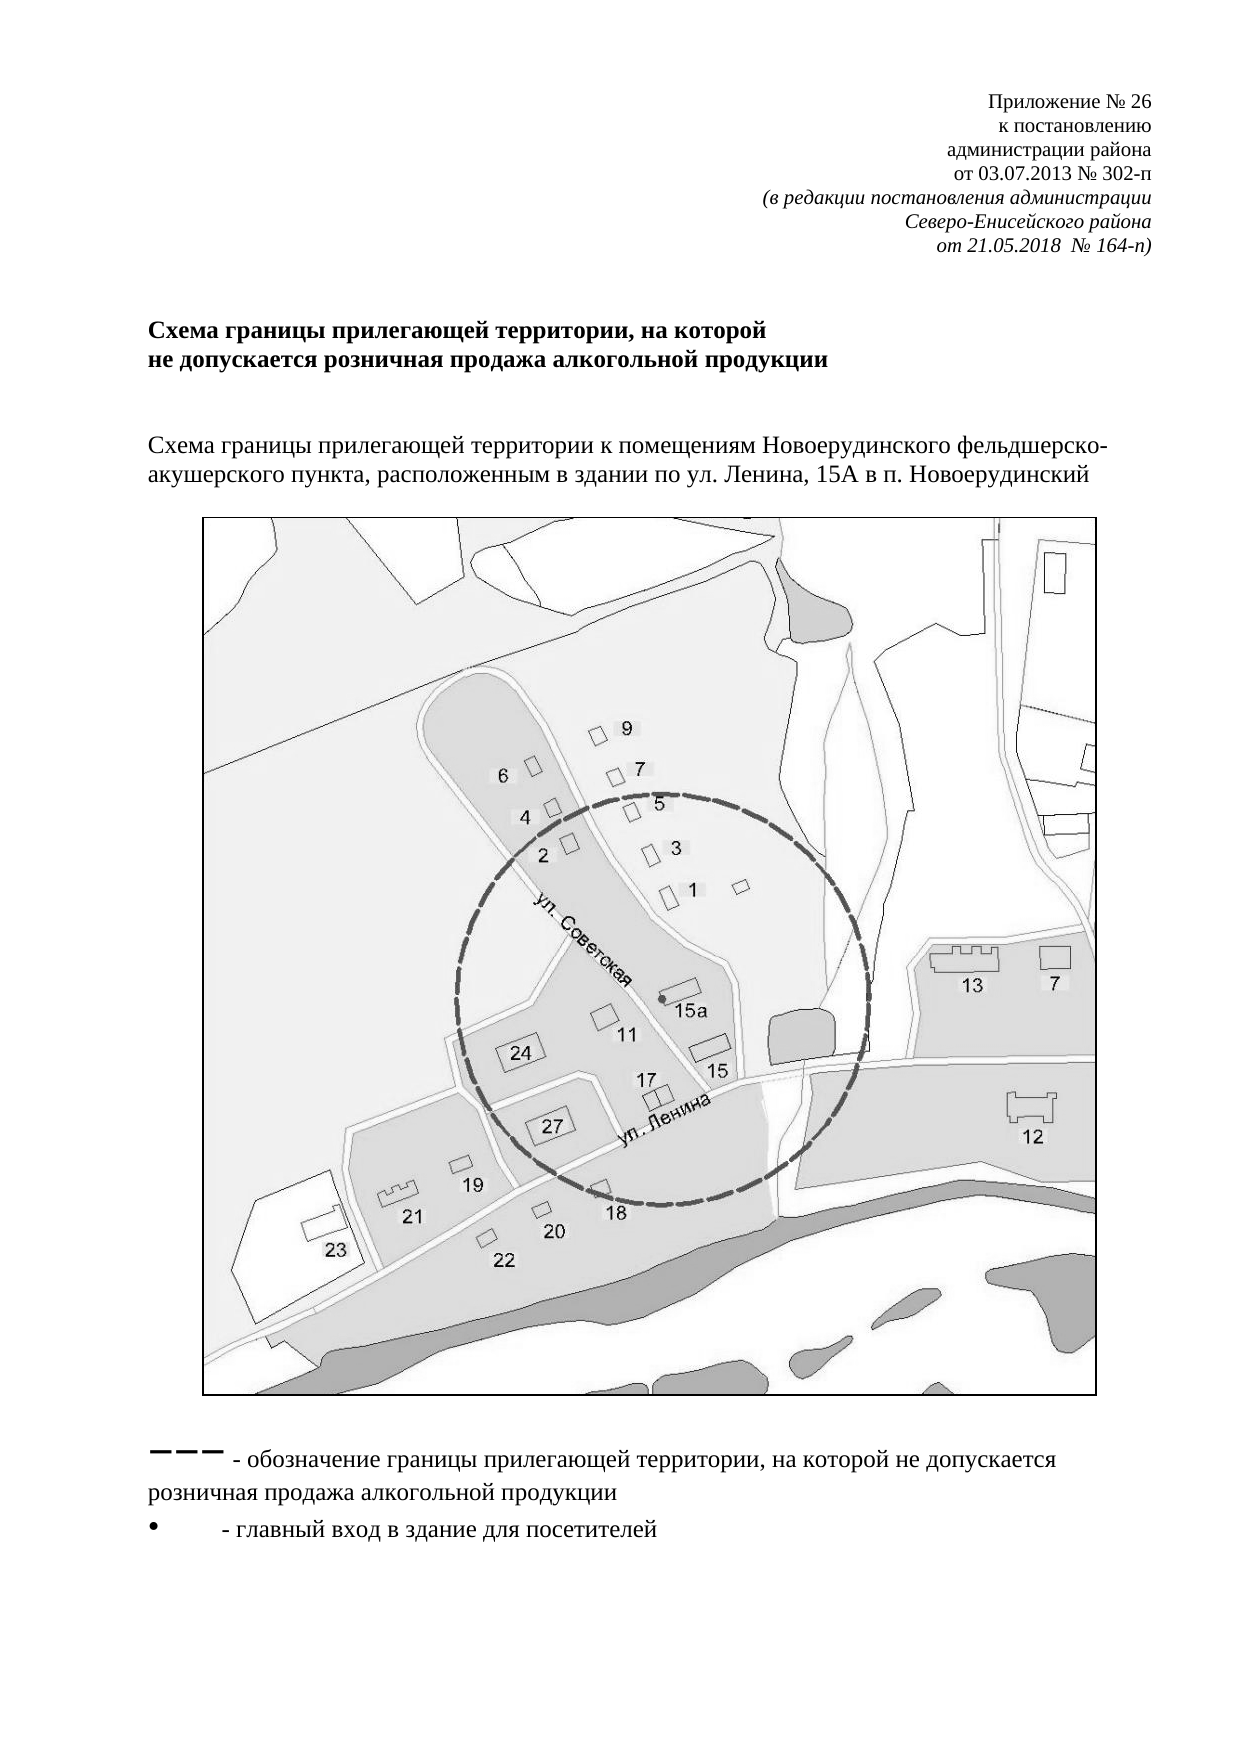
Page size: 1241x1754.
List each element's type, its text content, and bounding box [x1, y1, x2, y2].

text Схема границы прилегающей территории, на которой [148, 316, 1152, 344]
text Северо-Енисейского района [148, 209, 1152, 233]
text • - главный вход в здание для посетителей [148, 1506, 1152, 1544]
text не допускается розничная продажа алкогольной продукции [148, 344, 1152, 373]
text от 21.05.2018 № 164-п) [148, 233, 1152, 257]
text к постановлению [148, 113, 1152, 137]
text от 03.07.2013 № 302-п [148, 161, 1152, 185]
text Схема границы прилегающей территории к помещениям Новоерудинского фельдшерско- [148, 431, 1137, 459]
text Приложение № 26 [148, 89, 1152, 113]
text администрации района [148, 137, 1152, 161]
text (в редакции постановления администрации [148, 185, 1152, 209]
text −−− - обозначение границы прилегающей территории, на которой не допускается розничная продажа алкогольной продукции [148, 1425, 1152, 1506]
text акушерского пункта, расположенным в здании по ул. Ленина, 15А в п. Новоерудинский [148, 459, 1152, 488]
